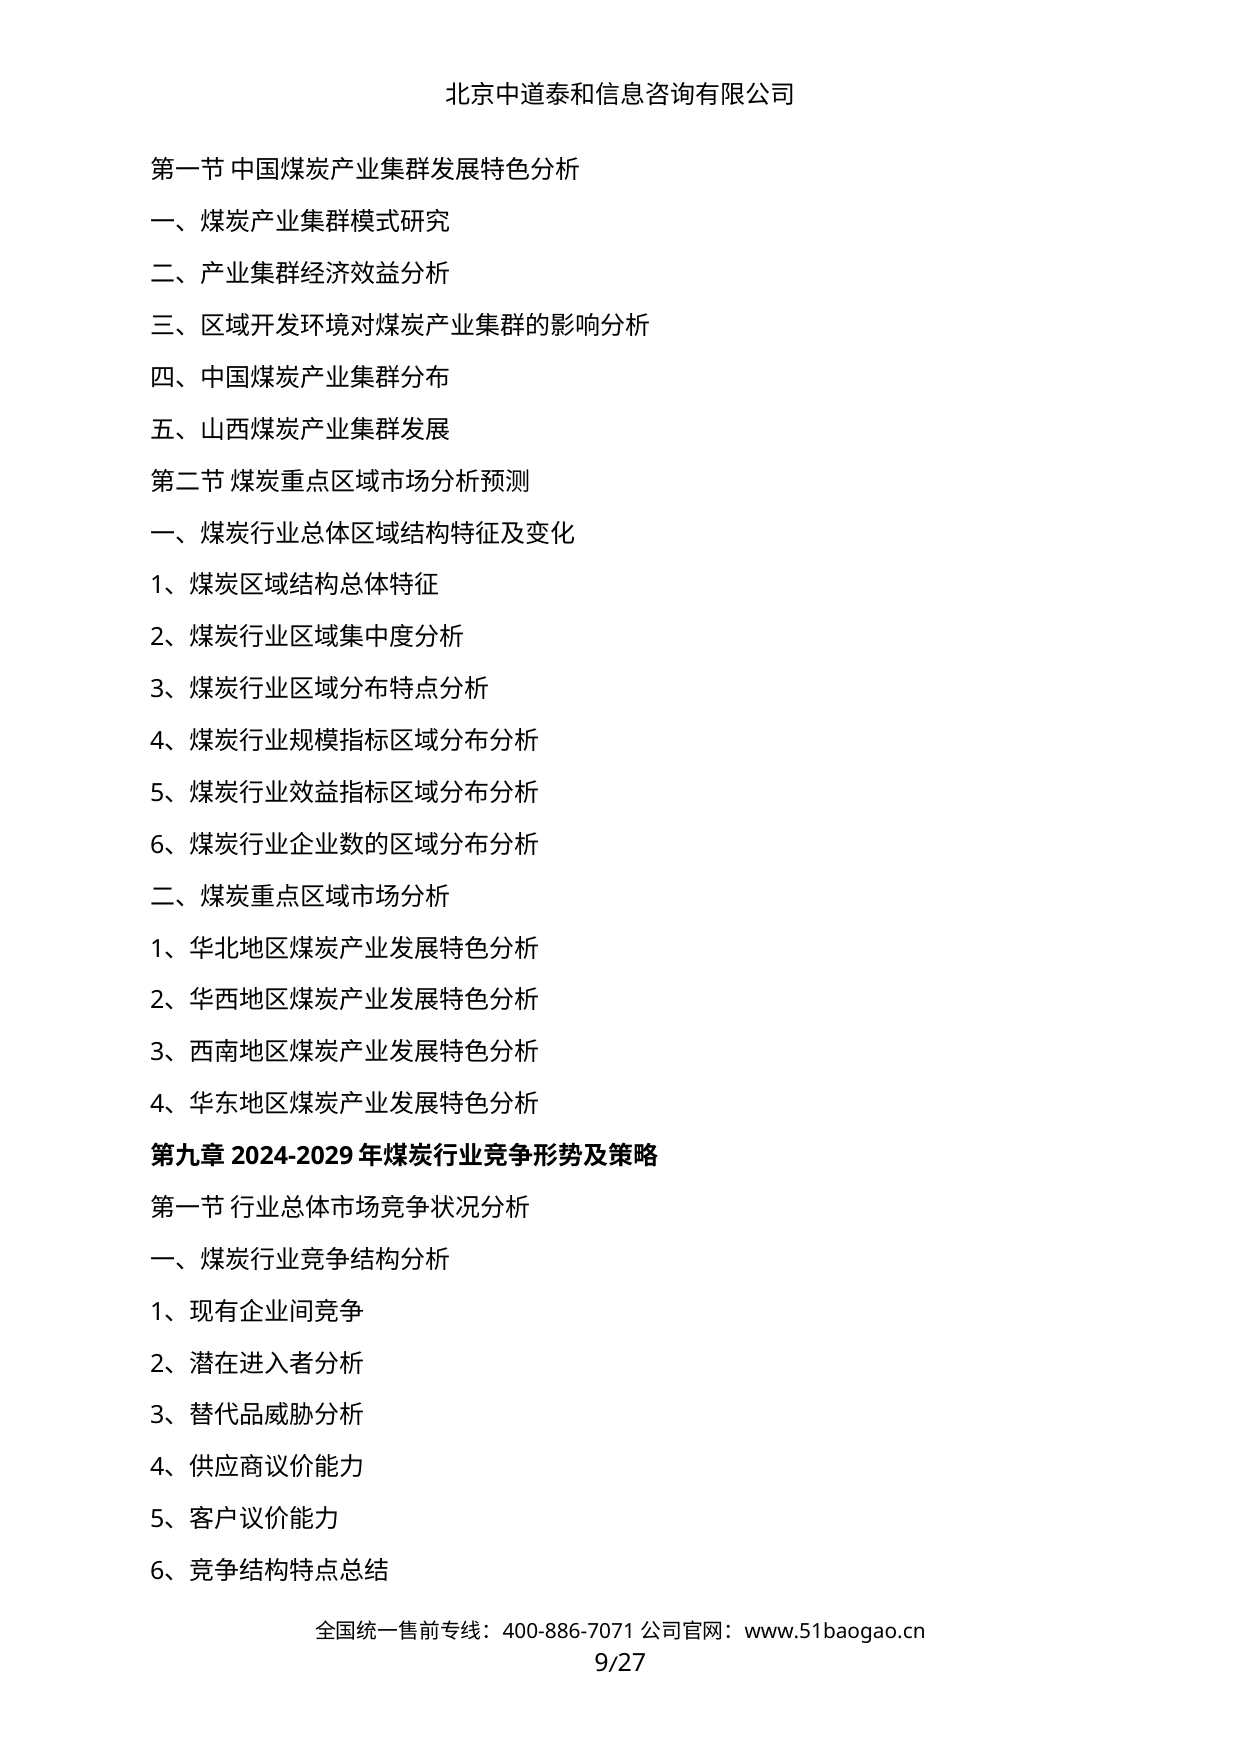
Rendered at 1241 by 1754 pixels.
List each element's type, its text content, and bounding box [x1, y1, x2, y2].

text 4、供应商议价能力 [150, 1447, 1090, 1483]
text 第一节 行业总体市场竞争状况分析 [150, 1187, 1090, 1224]
text 一、煤炭产业集群模式研究 [150, 202, 1090, 238]
text 四、中国煤炭产业集群分布 [150, 357, 1090, 394]
text 第一节 中国煤炭产业集群发展特色分析 [150, 150, 1090, 186]
text 5、煤炭行业效益指标区域分布分析 [150, 772, 1090, 809]
text 二、煤炭重点区域市场分析 [150, 876, 1090, 912]
text 4、煤炭行业规模指标区域分布分析 [150, 721, 1090, 757]
text 6、竞争结构特点总结 [150, 1551, 1090, 1587]
text 第九章 2024-2029年煤炭行业竞争形势及策略 [150, 1136, 1090, 1172]
text 三、区域开发环境对煤炭产业集群的影响分析 [150, 306, 1090, 342]
text 二、产业集群经济效益分析 [150, 254, 1090, 290]
text 第二节 煤炭重点区域市场分析预测 [150, 461, 1090, 497]
text 6、煤炭行业企业数的区域分布分析 [150, 824, 1090, 861]
text 3、替代品威胁分析 [150, 1395, 1090, 1431]
text 1、煤炭区域结构总体特征 [150, 565, 1090, 601]
text 2、华西地区煤炭产业发展特色分析 [150, 980, 1090, 1016]
text 3、煤炭行业区域分布特点分析 [150, 669, 1090, 705]
text 一、煤炭行业竞争结构分析 [150, 1239, 1090, 1276]
text 2、煤炭行业区域集中度分析 [150, 617, 1090, 653]
text 1、现有企业间竞争 [150, 1291, 1090, 1327]
text 1、华北地区煤炭产业发展特色分析 [150, 928, 1090, 964]
text 4、华东地区煤炭产业发展特色分析 [150, 1084, 1090, 1120]
text 2、潜在进入者分析 [150, 1343, 1090, 1379]
text 5、客户议价能力 [150, 1499, 1090, 1535]
text 一、煤炭行业总体区域结构特征及变化 [150, 513, 1090, 549]
text 五、山西煤炭产业集群发展 [150, 409, 1090, 446]
text 3、西南地区煤炭产业发展特色分析 [150, 1032, 1090, 1068]
